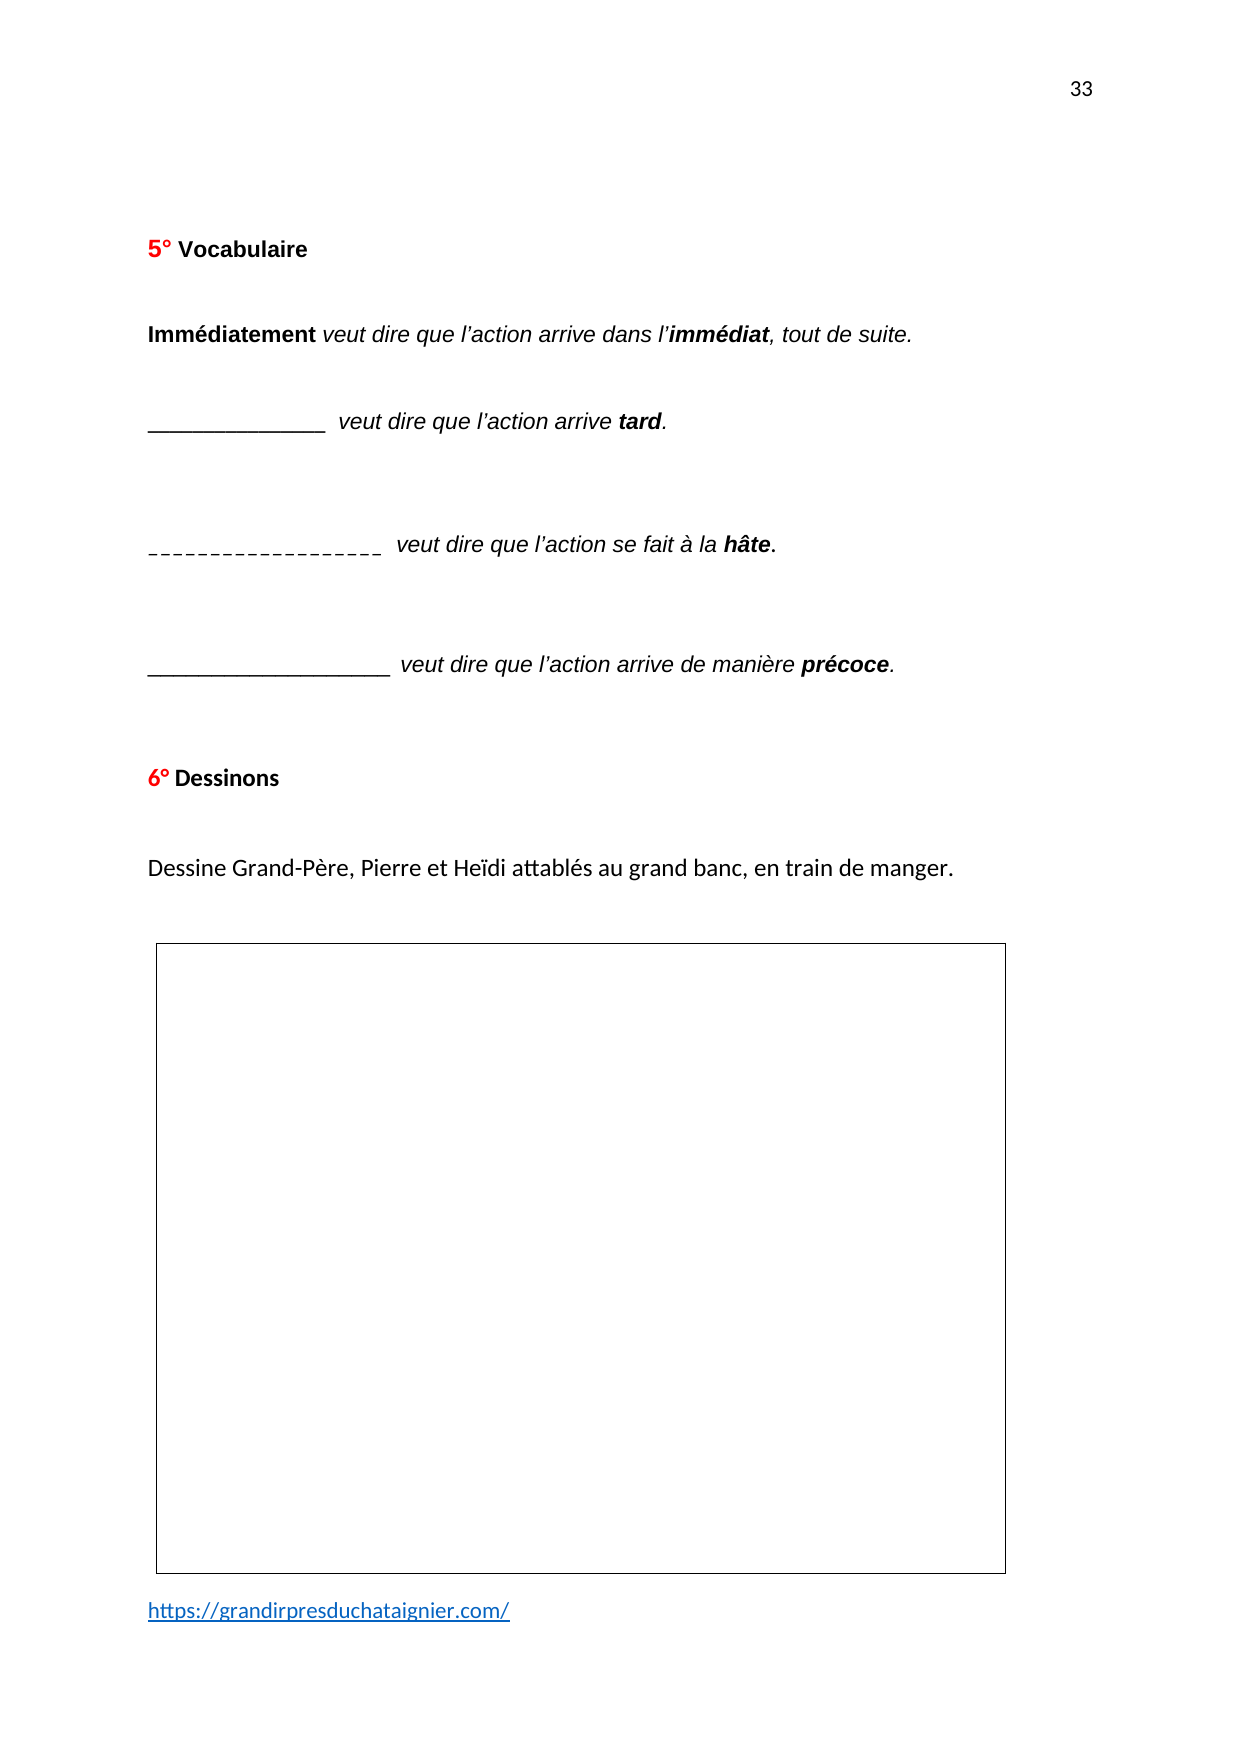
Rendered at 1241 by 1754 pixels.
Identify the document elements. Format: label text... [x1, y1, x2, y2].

text 5° Vocabulaire [148, 234, 1093, 263]
text Dessine Grand-Père, Pierre et Heïdi attablés au grand banc, en train de manger. [148, 852, 1093, 883]
text Immédiatement veut dire que l’action arrive dans l’immédiat, tout de suite. [148, 321, 1093, 347]
text ________________ veut dire que l’action arrive tard. [148, 403, 1093, 437]
text ___________________ veut dire que l’action arrive de manière précoce. [148, 651, 1093, 677]
table_header [157, 944, 1005, 1573]
text 6° Dessinons [148, 762, 1093, 792]
text ___________________ veut dire que l’action se fait à la hâte. [148, 528, 1093, 559]
